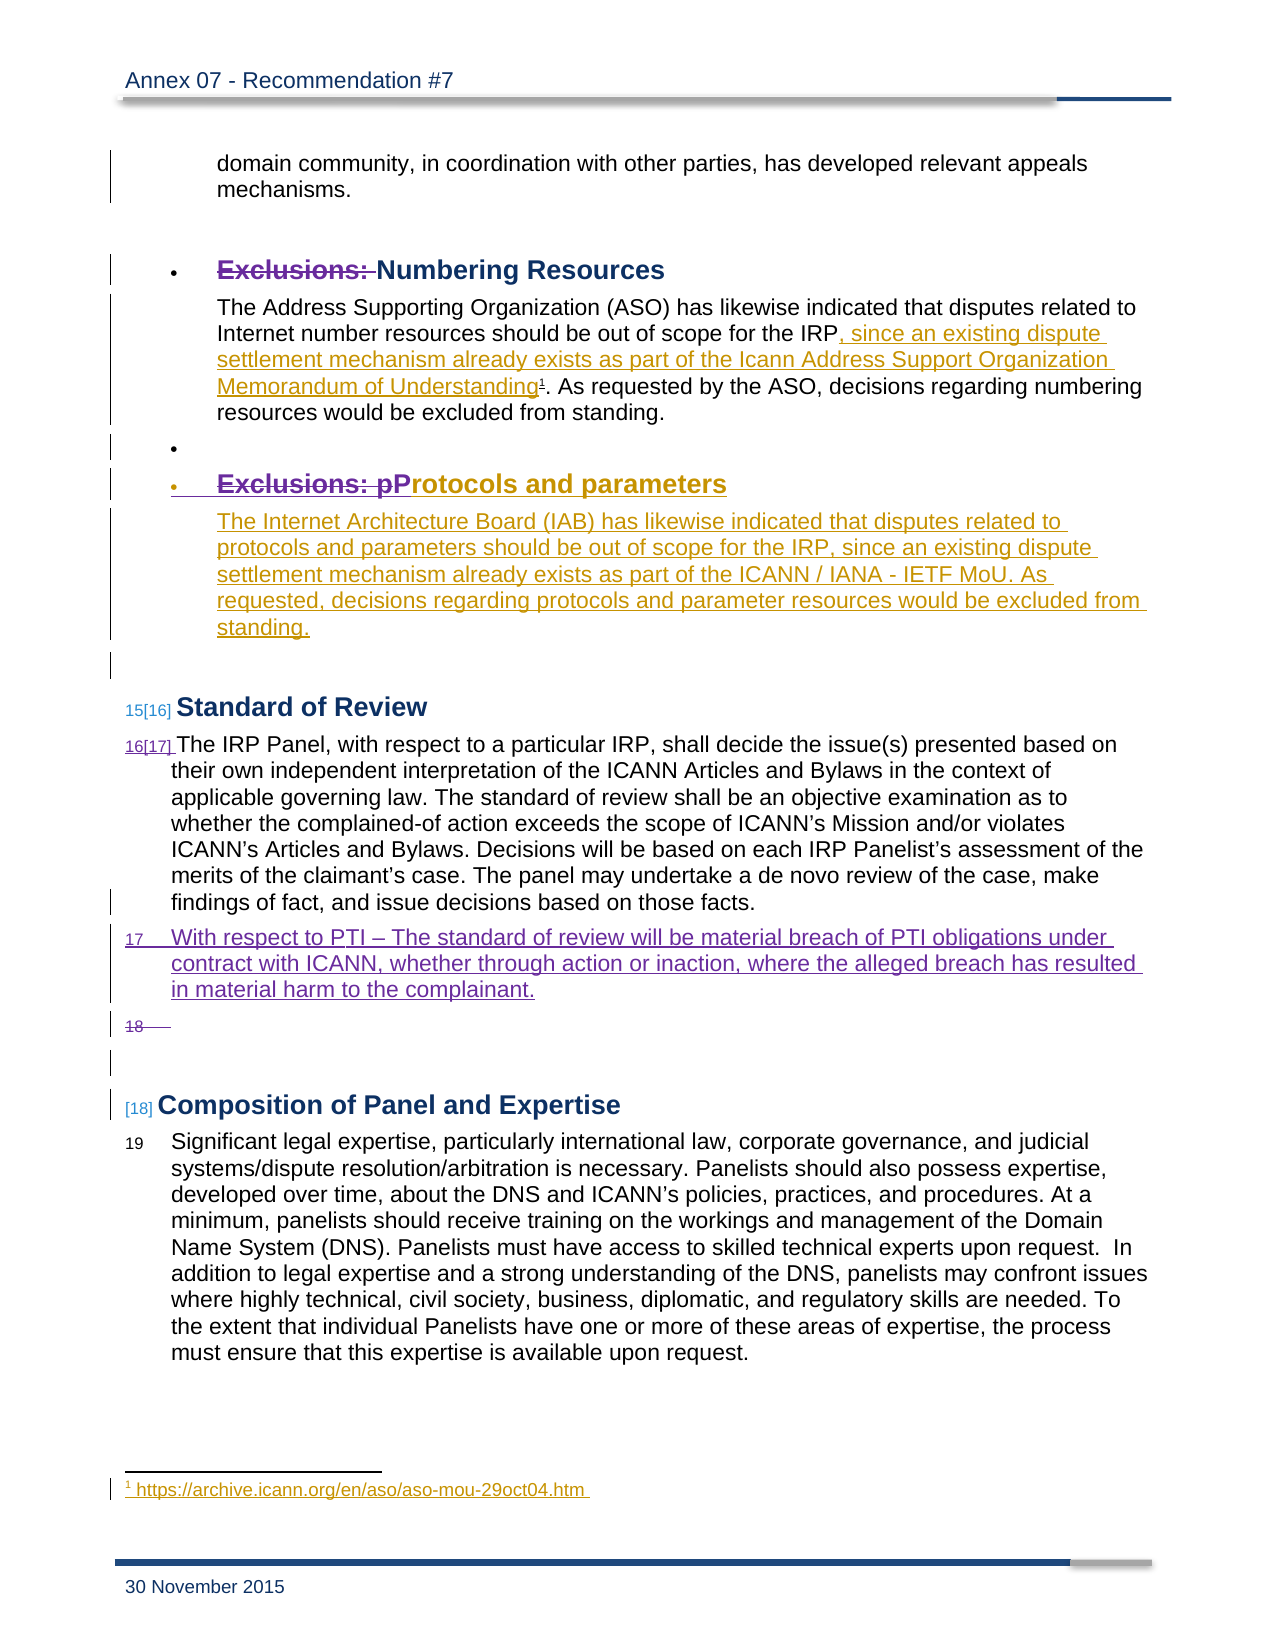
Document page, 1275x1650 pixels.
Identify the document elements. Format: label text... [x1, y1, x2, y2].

list The Address Supporting Organization (ASO) has likewise indicated that disputes related to Internet number resources should be out of scope for the IRP. As requested by the ASO, decisions regarding numbering resources would be excluded from standing. [217, 294, 1150, 425]
list Numbering Resources [171, 254, 1150, 285]
text Standard of Review [125, 691, 1150, 722]
text Composition of Panel and Expertise [125, 1089, 1150, 1120]
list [217, 150, 1150, 203]
text The IRP Panel, with respect to a particular IRP, shall decide the issue(s) presented based on their own independent interpretation of the ICANN Articles and Bylaws in the context of applicable governing law. The standard of review shall be an objective examination as to whether the complained-of action exceeds the scope of ICANN’s Mission and/or violates ICANN’s Articles and Bylaws. Decisions will be based on each IRP Panelist’s assessment of the merits of the claimant’s case. The panel may undertake a de novo review of the case, make findings of fact, and issue decisions based on those facts. [125, 731, 1150, 915]
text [125, 1128, 1150, 1392]
